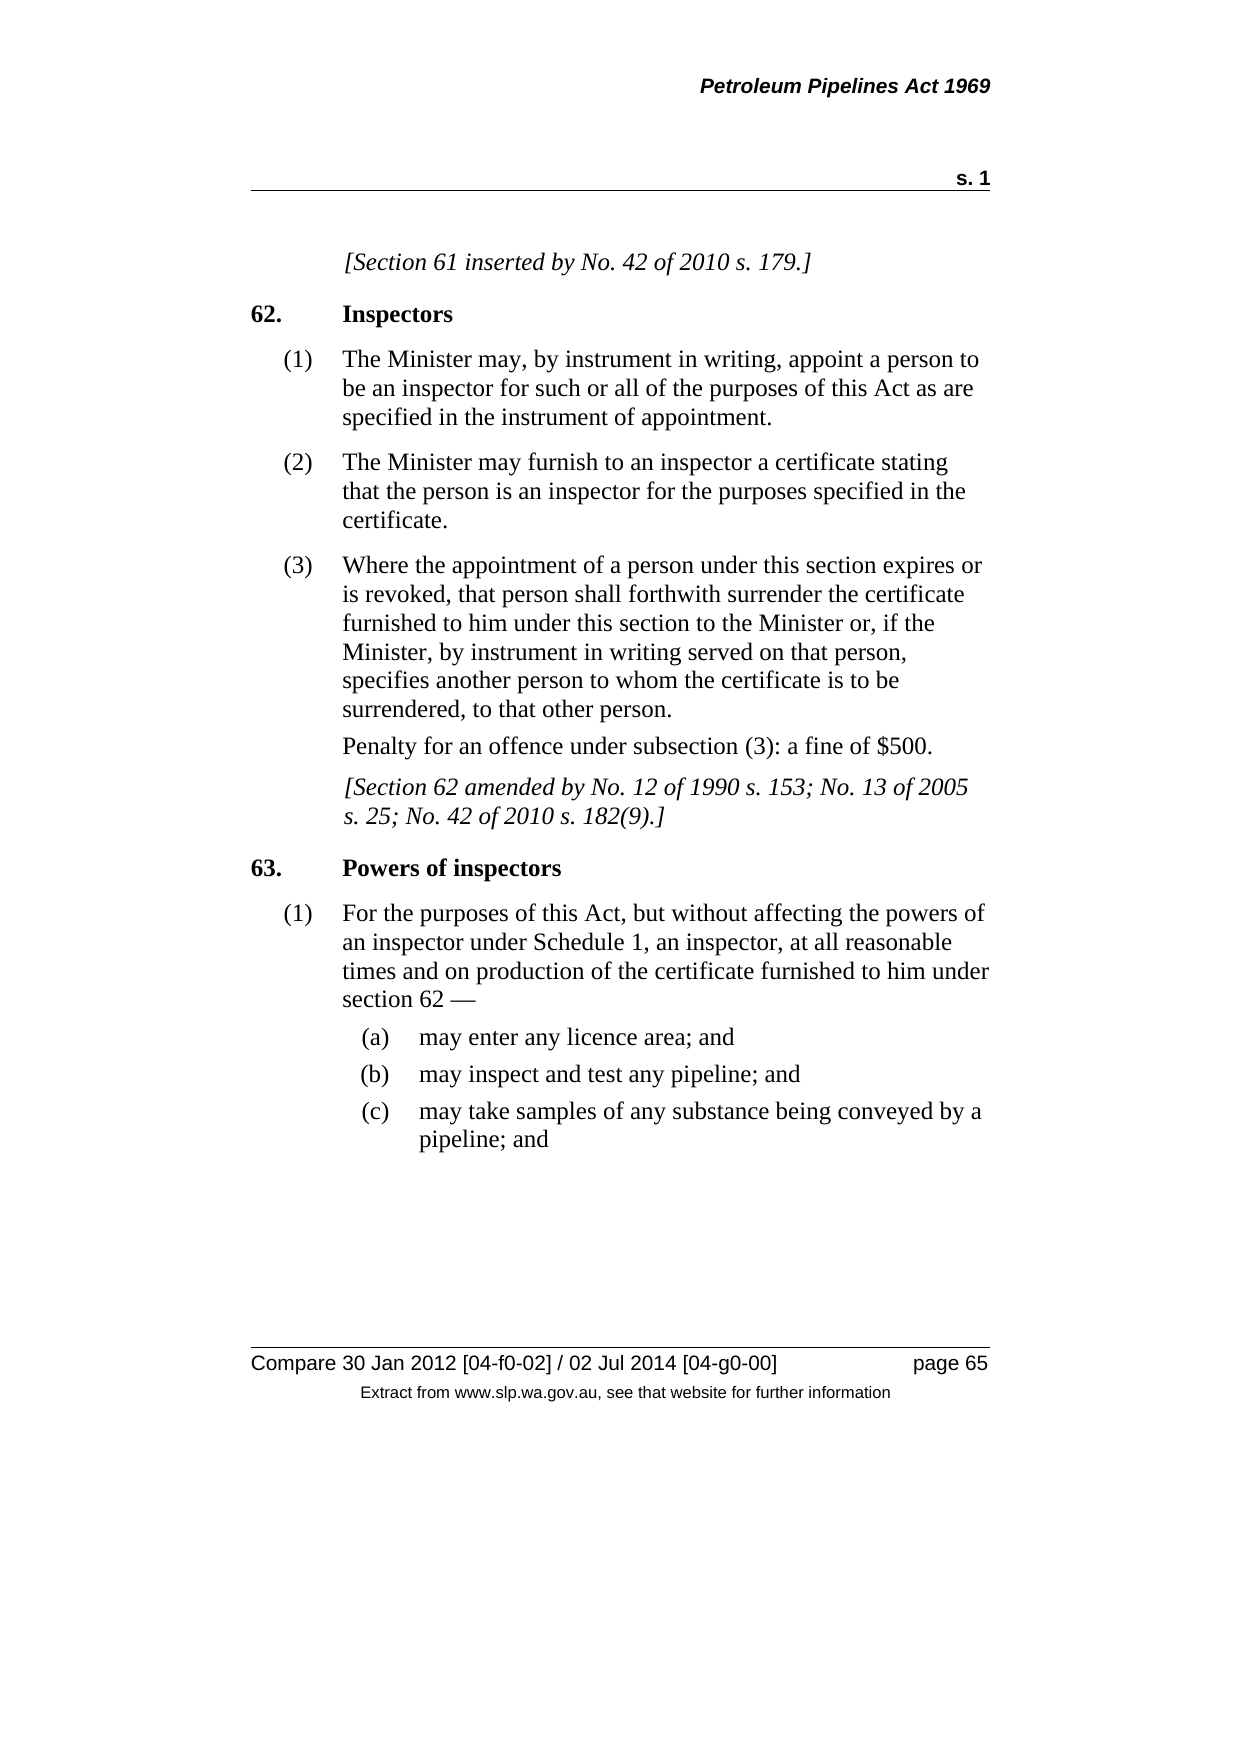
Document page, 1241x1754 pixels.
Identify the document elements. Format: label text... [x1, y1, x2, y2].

text (a) may enter any licence area; and [251, 1022, 990, 1050]
text (1) For the purposes of this Act, but without affecting the powers of an inspector under Schedule 1, an inspector, at all reasonable times and on production of the certificate furnished to him under section 62 — [251, 898, 990, 1013]
text (b) may inspect and test any pipeline; and [251, 1059, 990, 1087]
text Penalty for an offence under subsection (3): a fine of $500. [251, 731, 990, 760]
subtitle 62. Inspectors [251, 299, 990, 328]
text (1) The Minister may, by instrument in writing, appoint a person to be an inspector for such or all of the purposes of this Act as are specified in the instrument of appointment. [251, 344, 990, 431]
text [Section 61 inserted by No. 42 of 2010 s. 179.] [251, 247, 990, 276]
text (3) Where the appointment of a person under this section expires or is revoked, that person shall forthwith surrender the certificate furnished to him under this section to the Minister or, if the Minister, by instrument in writing served on that person, specifies another person to whom the certificate is to be surrendered, to that other person. [251, 550, 990, 723]
text [Section 62 amended by No. 12 of 1990 s. 153; No. 13 of 2005 s. 25; No. 42 of 2010 s. 182(9).] [251, 772, 990, 830]
text (c) may take samples of any substance being conveyed by a pipeline; and [251, 1096, 990, 1153]
text (2) The Minister may furnish to an inspector a certificate stating that the person is an inspector for the purposes specified in the certificate. [251, 447, 990, 534]
subtitle 63. Powers of inspectors [251, 853, 990, 882]
